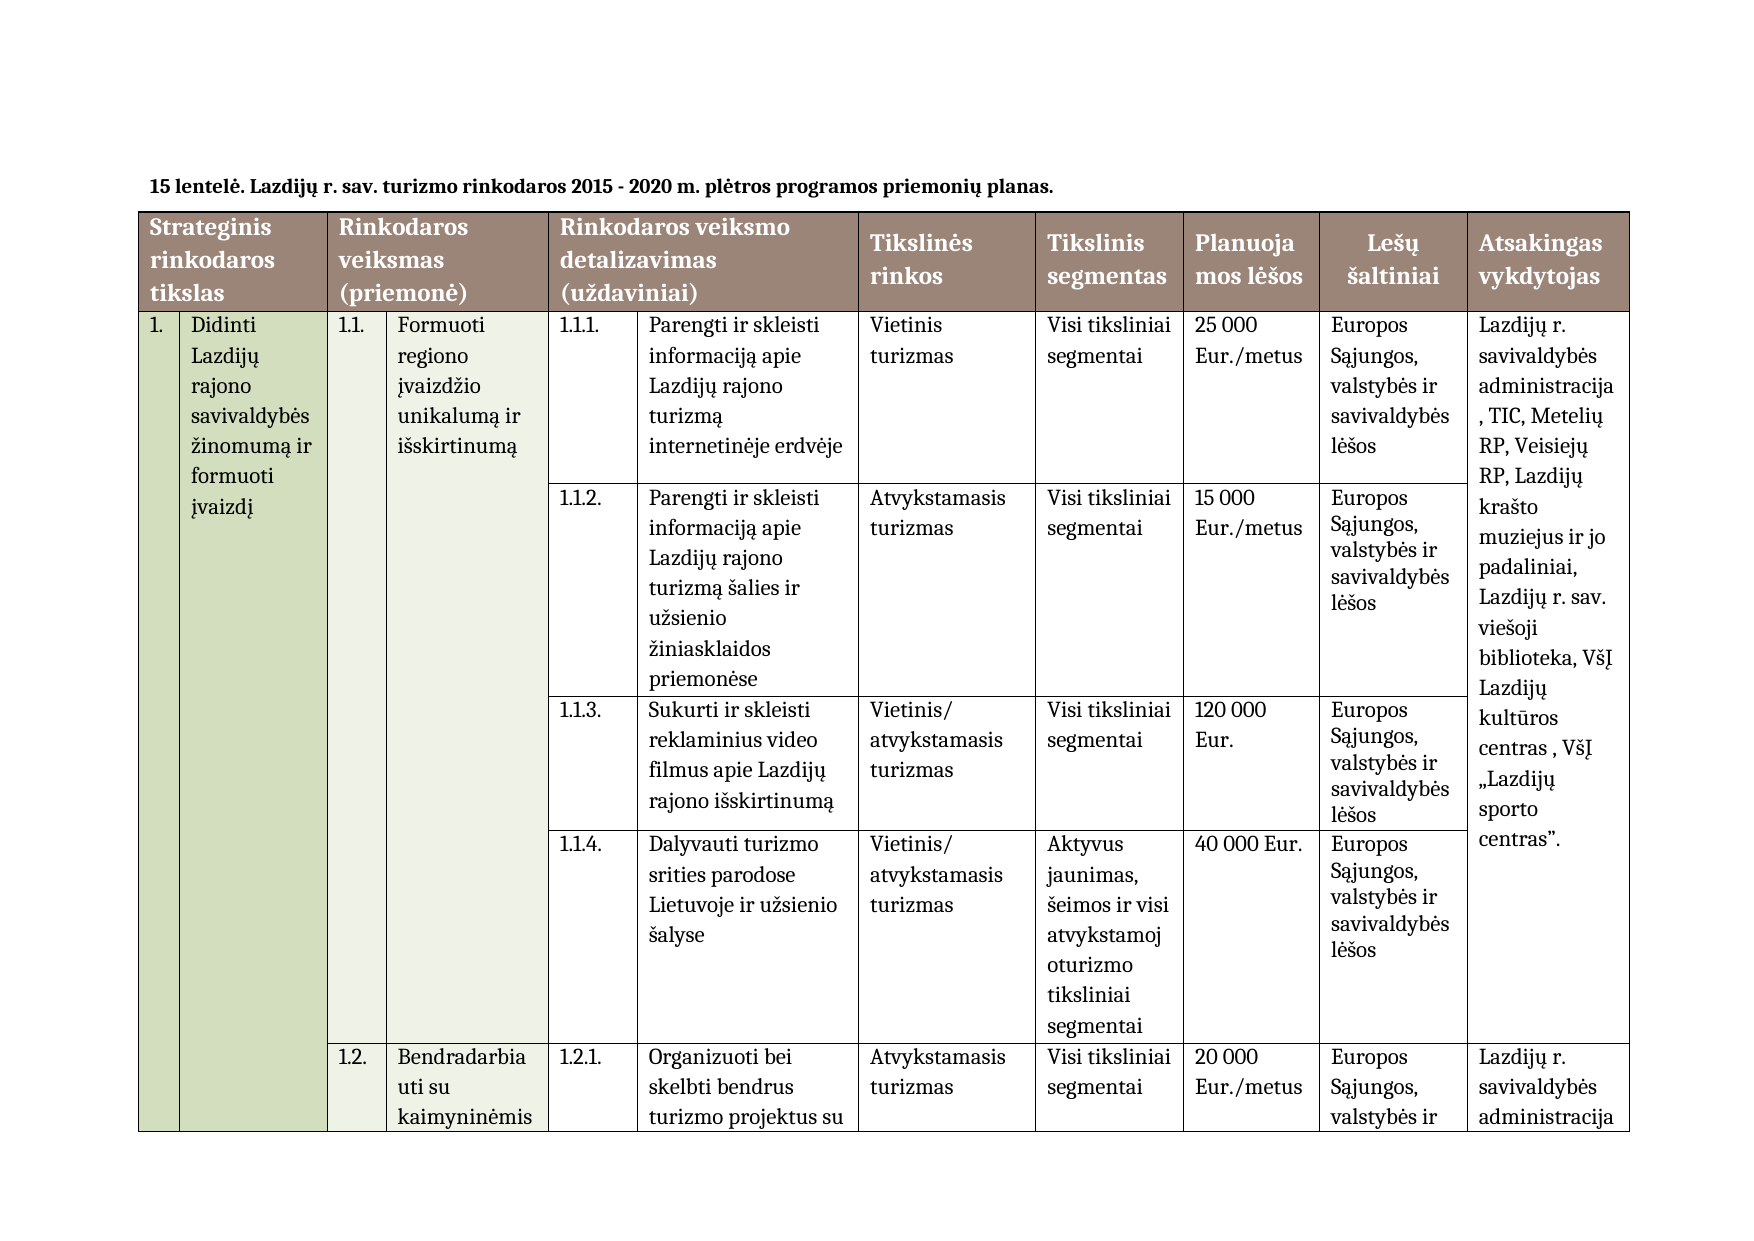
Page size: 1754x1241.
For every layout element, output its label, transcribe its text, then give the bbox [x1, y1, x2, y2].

table_cell 1.1.2. [549, 484, 637, 696]
table_cell 1.2.1. [549, 1044, 637, 1131]
table_cell Europos Sąjungos, valstybės ir savivaldybės lėšos [1320, 312, 1467, 483]
table_cell Formuoti regiono įvaizdžio unikalumą ir išskirtinumą [387, 312, 548, 1043]
table_cell Europos Sąjungos, valstybės ir savivaldybės lėšos [1320, 484, 1467, 696]
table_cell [1036, 1044, 1183, 1131]
table_cell 15 000 Eur./metus [1184, 484, 1319, 696]
table_cell 1.1. [328, 312, 386, 1043]
table_cell Vietinis/atvykstamasis turizmas [859, 697, 1035, 830]
table_cell Visi tiksliniai segmentai [1036, 312, 1183, 483]
table_cell Visi tiksliniai segmentai [1036, 697, 1183, 830]
table_header Atsakingas vykdytojas [1468, 213, 1629, 311]
table_cell Lazdijų r. savivaldybės administracija, TIC, Metelių RP, Veisiejų RP, Lazdijų krašto muziejus ir jo padaliniai, Lazdijų r. sav. viešoji biblioteka, VšĮ Lazdijų kultūros centras , VšĮ „Lazdijų sporto centras”. [1468, 312, 1629, 1043]
table_cell Sukurti ir skleisti reklaminius video filmus apie Lazdijų rajono išskirtinumą [638, 697, 858, 830]
table_cell Atvykstamasis turizmas [859, 484, 1035, 696]
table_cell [1320, 1044, 1467, 1131]
table_cell Vietinis turizmas [859, 312, 1035, 483]
table_cell Parengti ir skleisti informaciją apie Lazdijų rajono turizmą internetinėje erdvėje [638, 312, 858, 483]
table_cell 1.1.4. [549, 831, 637, 1043]
table_cell 1.1.1. [549, 312, 637, 483]
table_header Tikslinis segmentas [1036, 213, 1183, 311]
table_cell 1.1.3. [549, 697, 637, 830]
table_cell 20 000 Eur./metus [1184, 1044, 1319, 1131]
table_header Rinkodaros veiksmo detalizavimas (uždaviniai) [549, 213, 858, 311]
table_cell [1468, 1044, 1629, 1131]
table_header Tikslinės rinkos [859, 213, 1035, 311]
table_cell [638, 1044, 858, 1131]
table_cell Europos Sąjungos, valstybės ir savivaldybės lėšos [1320, 697, 1467, 830]
table_cell Vietinis/atvykstamasis turizmas [859, 831, 1035, 1043]
table_cell Parengti ir skleisti informaciją apie Lazdijų rajono turizmą šalies ir užsienio žiniasklaidos priemonėse [638, 484, 858, 696]
table_cell 120 000 Eur. [1184, 697, 1319, 830]
table_header Rinkodaros veiksmas (priemonė) [328, 213, 548, 311]
table_header Planuojamos lėšos [1184, 213, 1319, 311]
table_header Lešų šaltiniai [1320, 213, 1467, 311]
table_cell Visi tiksliniai segmentai [1036, 484, 1183, 696]
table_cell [387, 1044, 548, 1131]
table_cell Didinti Lazdijų rajono savivaldybės žinomumą ir formuoti įvaizdį [180, 312, 327, 1131]
table_header Strateginis rinkodaros tikslas [139, 213, 327, 311]
table_cell Dalyvauti turizmo srities parodose Lietuvoje ir užsienio šalyse [638, 831, 858, 1043]
table_cell 1.2. [328, 1044, 386, 1131]
table_cell 1. [139, 312, 179, 1131]
table_cell 25 000 Eur./metus [1184, 312, 1319, 483]
table_cell 40 000 Eur. [1184, 831, 1319, 1043]
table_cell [859, 1044, 1035, 1131]
table_cell Europos Sąjungos, valstybės ir savivaldybės lėšos [1320, 831, 1467, 1043]
table_cell Aktyvus jaunimas, šeimos ir visi atvykstamojoturizmo tiksliniai segmentai [1036, 831, 1183, 1043]
